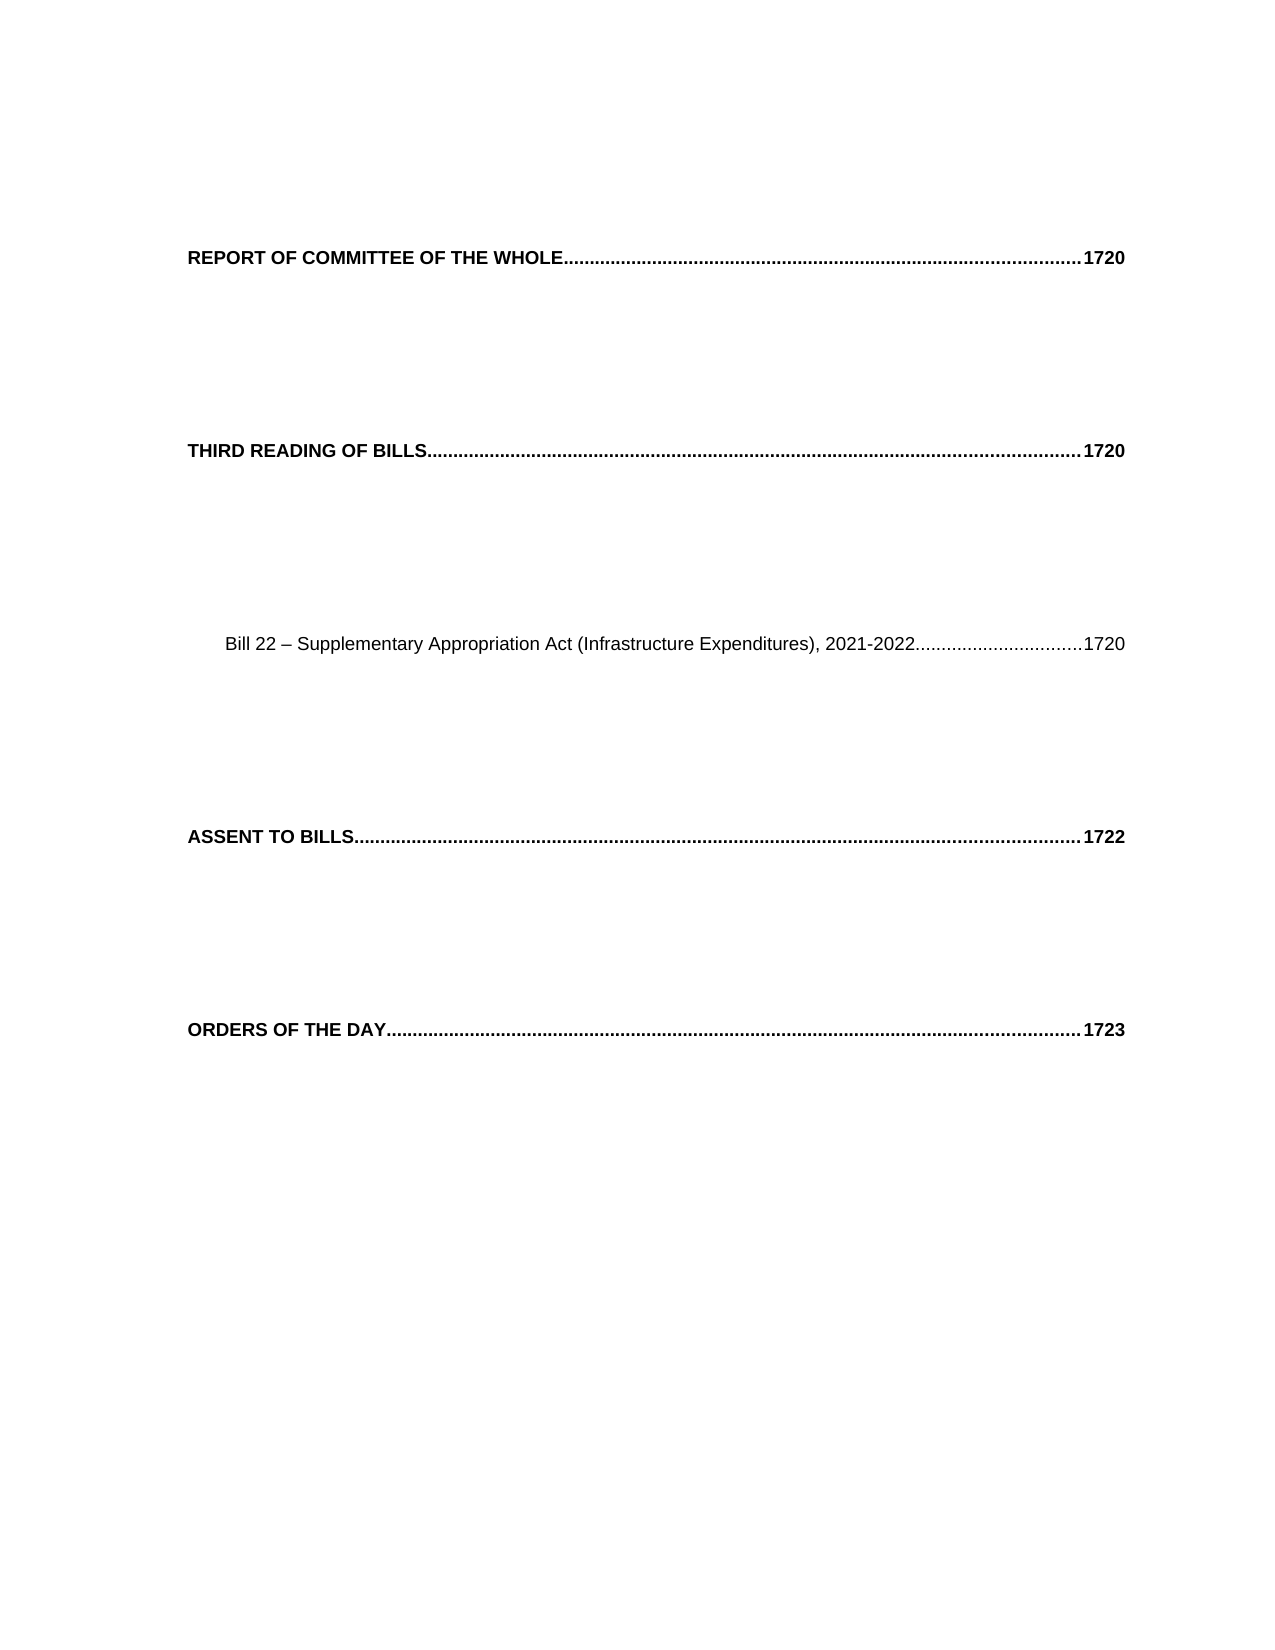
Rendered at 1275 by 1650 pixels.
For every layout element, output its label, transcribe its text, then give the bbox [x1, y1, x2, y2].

text THIRD READING OF BILLS 1720 [187, 440, 1162, 461]
text Bill 22 – Supplementary Appropriation Act (Infrastructure Expenditures), 2021-2022 1720 [187, 633, 1162, 654]
text REPORT OF COMMITTEE OF THE WHOLE 1720 [187, 247, 1162, 268]
text ASSENT TO BILLS 1722 [187, 826, 1162, 847]
text ORDERS OF THE DAY 1723 [187, 1019, 1162, 1041]
